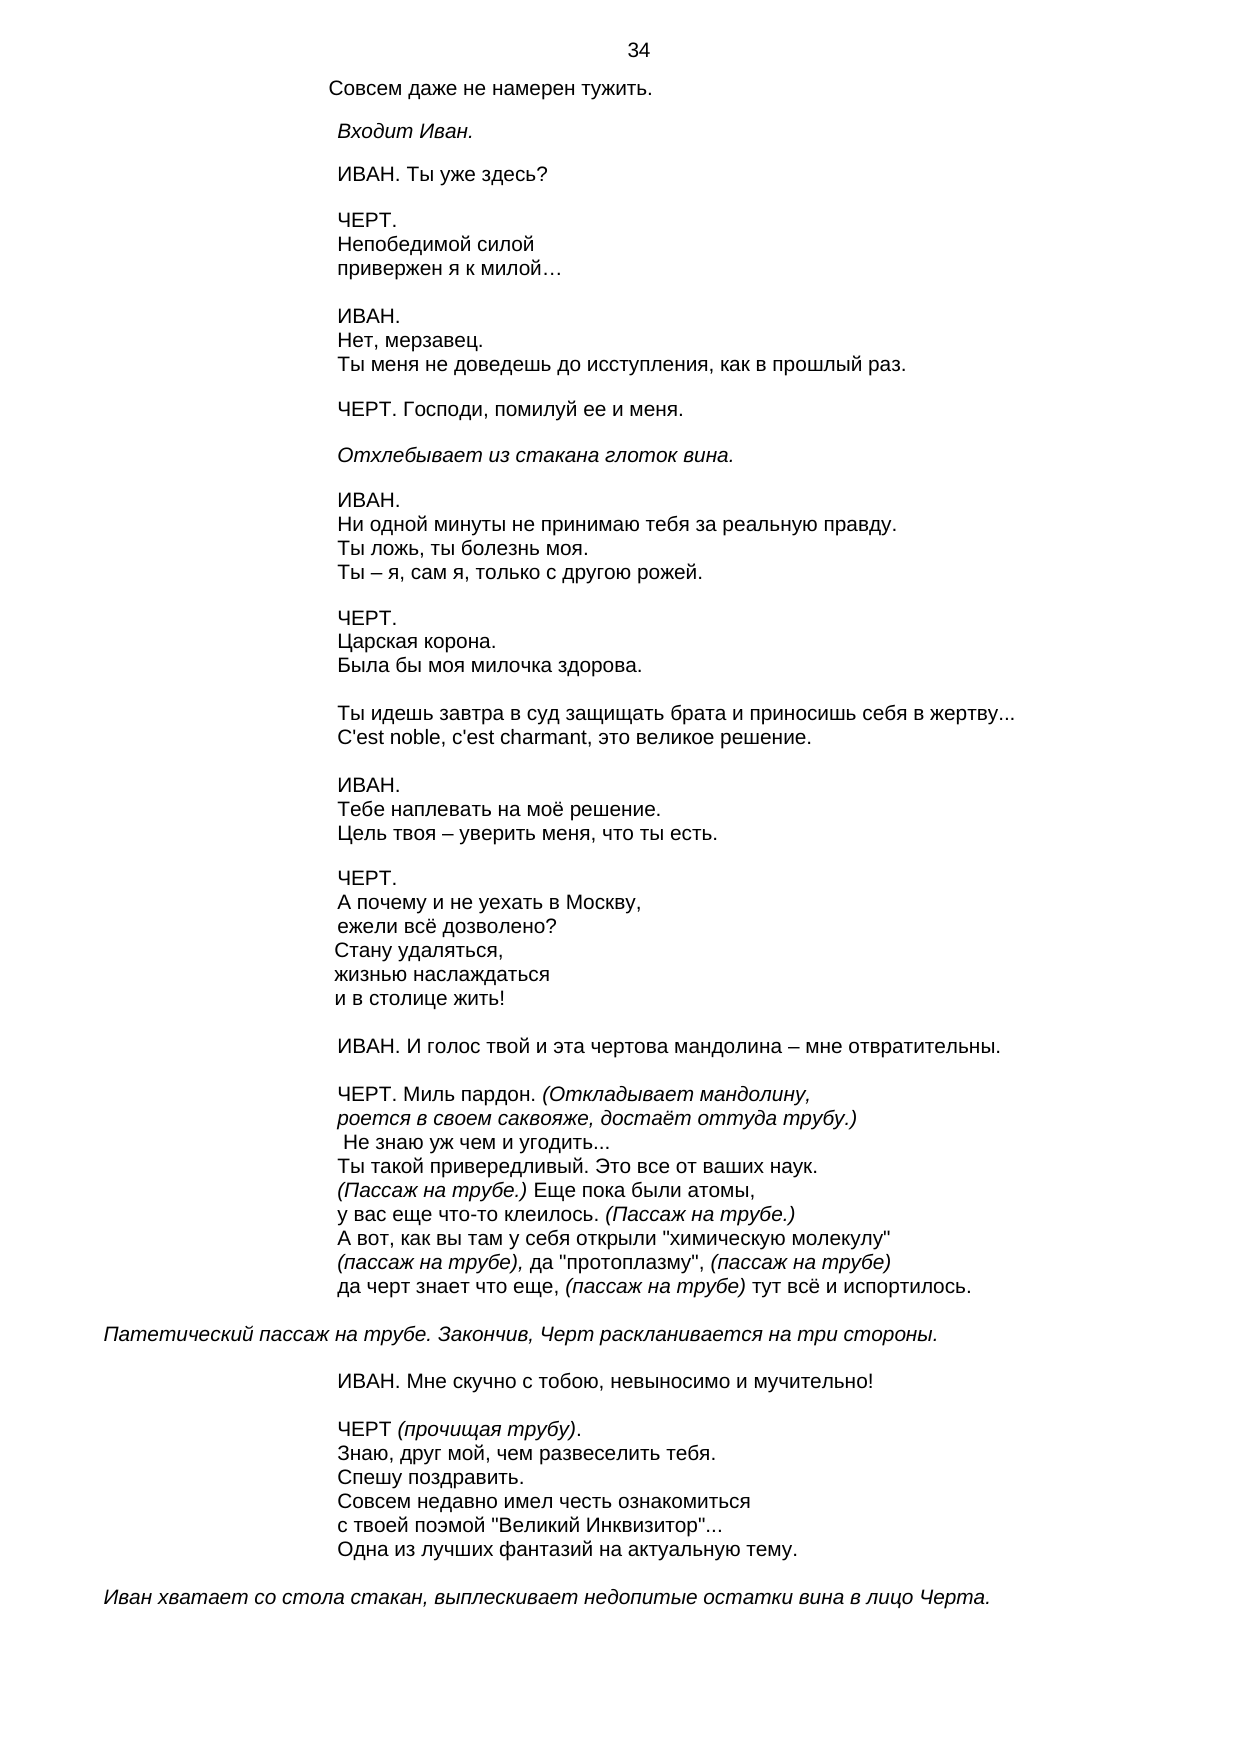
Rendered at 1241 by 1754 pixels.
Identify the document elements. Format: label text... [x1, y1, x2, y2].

text Совсем даже не намерен тужить. [328, 75, 1137, 100]
text Была бы моя милочка здорова. [337, 653, 1137, 677]
text Спешу поздравить. [337, 1465, 1137, 1489]
text Ты ложь, ты болезнь моя. [337, 536, 1137, 560]
text ИВАН. [337, 303, 1137, 327]
text Совсем недавно имел честь ознакомиться [337, 1489, 1137, 1513]
text (пассаж на трубе), да "протоплазму", (пассаж на трубе) [337, 1249, 1137, 1273]
text Царская корона. [337, 629, 1137, 653]
text Непобедимой силой [337, 232, 1137, 256]
text (Пассаж на трубе.) Еще пока были атомы, [337, 1178, 1137, 1202]
text Патетический пассаж на трубе. Закончив, Черт раскланивается на три стороны. [103, 1321, 1137, 1345]
text и в столице жить! [103, 986, 1137, 1010]
text да черт знает что еще, (пассаж на трубе) тут всё и испортилось. [337, 1273, 1137, 1297]
text Входит Иван. [337, 119, 1137, 143]
text ЧЕРТ. [337, 866, 1137, 890]
text жизнью наслаждаться [328, 962, 1137, 986]
text Ты меня не доведешь до исступления, как в прошлый раз. [337, 351, 1137, 375]
text Ни одной минуты не принимаю тебя за реальную правду. [337, 512, 1137, 536]
text Одна из лучших фантазий на актуальную тему. [337, 1537, 1137, 1561]
text у вас еще что-то клеилось. (Пассаж на трубе.) [337, 1202, 1137, 1226]
text с твоей поэмой "Великий Инквизитор"... [337, 1513, 1137, 1537]
text Знаю, друг мой, чем развеселить тебя. [337, 1441, 1137, 1465]
text Ты такой привередливый. Это все от ваших наук. [337, 1154, 1137, 1178]
text ИВАН. [337, 488, 1137, 512]
text Цель твоя – уверить меня, что ты есть. [337, 821, 1137, 845]
text ежели всё дозволено? [337, 914, 1137, 938]
text Тебе наплевать на моё решение. [337, 797, 1137, 821]
text ИВАН. И голос твой и эта чертова мандолина – мне отвратительны. [337, 1034, 1137, 1058]
text ЧЕРТ. [337, 208, 1137, 232]
text Не знаю уж чем и угодить... [337, 1130, 1137, 1154]
text привержен я к милой… [337, 256, 1137, 279]
text ЧЕРТ. [337, 605, 1137, 629]
text ЧЕРТ. Господи, помилуй ее и меня. [337, 397, 1137, 421]
text роется в своем саквояже, достаёт оттуда трубу.) [337, 1106, 1137, 1130]
text С'est noble, c'est charmant, это великое решение. [337, 725, 1137, 773]
text Иван хватает со стола стакан, выплескивает недопитые остатки вина в лицо Черта. [103, 1585, 1137, 1609]
text А почему и не уехать в Москву, [337, 890, 1137, 914]
text Нет, мерзавец. [337, 327, 1137, 351]
text ИВАН. Ты уже здесь? [337, 162, 1137, 186]
text Отхлебывает из стакана глоток вина. [337, 442, 1137, 466]
text ЧЕРТ. Миль пардон. (Откладывает мандолину, [337, 1082, 1137, 1106]
text А вот, как вы там у себя открыли "химическую молекулу" [337, 1226, 1137, 1249]
text ЧЕРТ (прочищая трубу). [337, 1417, 1137, 1441]
text Ты идешь завтра в суд защищать брата и приносишь себя в жертву... [337, 701, 1137, 725]
text ИВАН. Мне скучно с тобою, невыносимо и мучительно! [337, 1369, 1137, 1393]
text Ты – я, сам я, только с другою рожей. [337, 560, 1137, 584]
text Стану удаляться, [328, 938, 1137, 962]
text ИВАН. [337, 773, 1137, 797]
